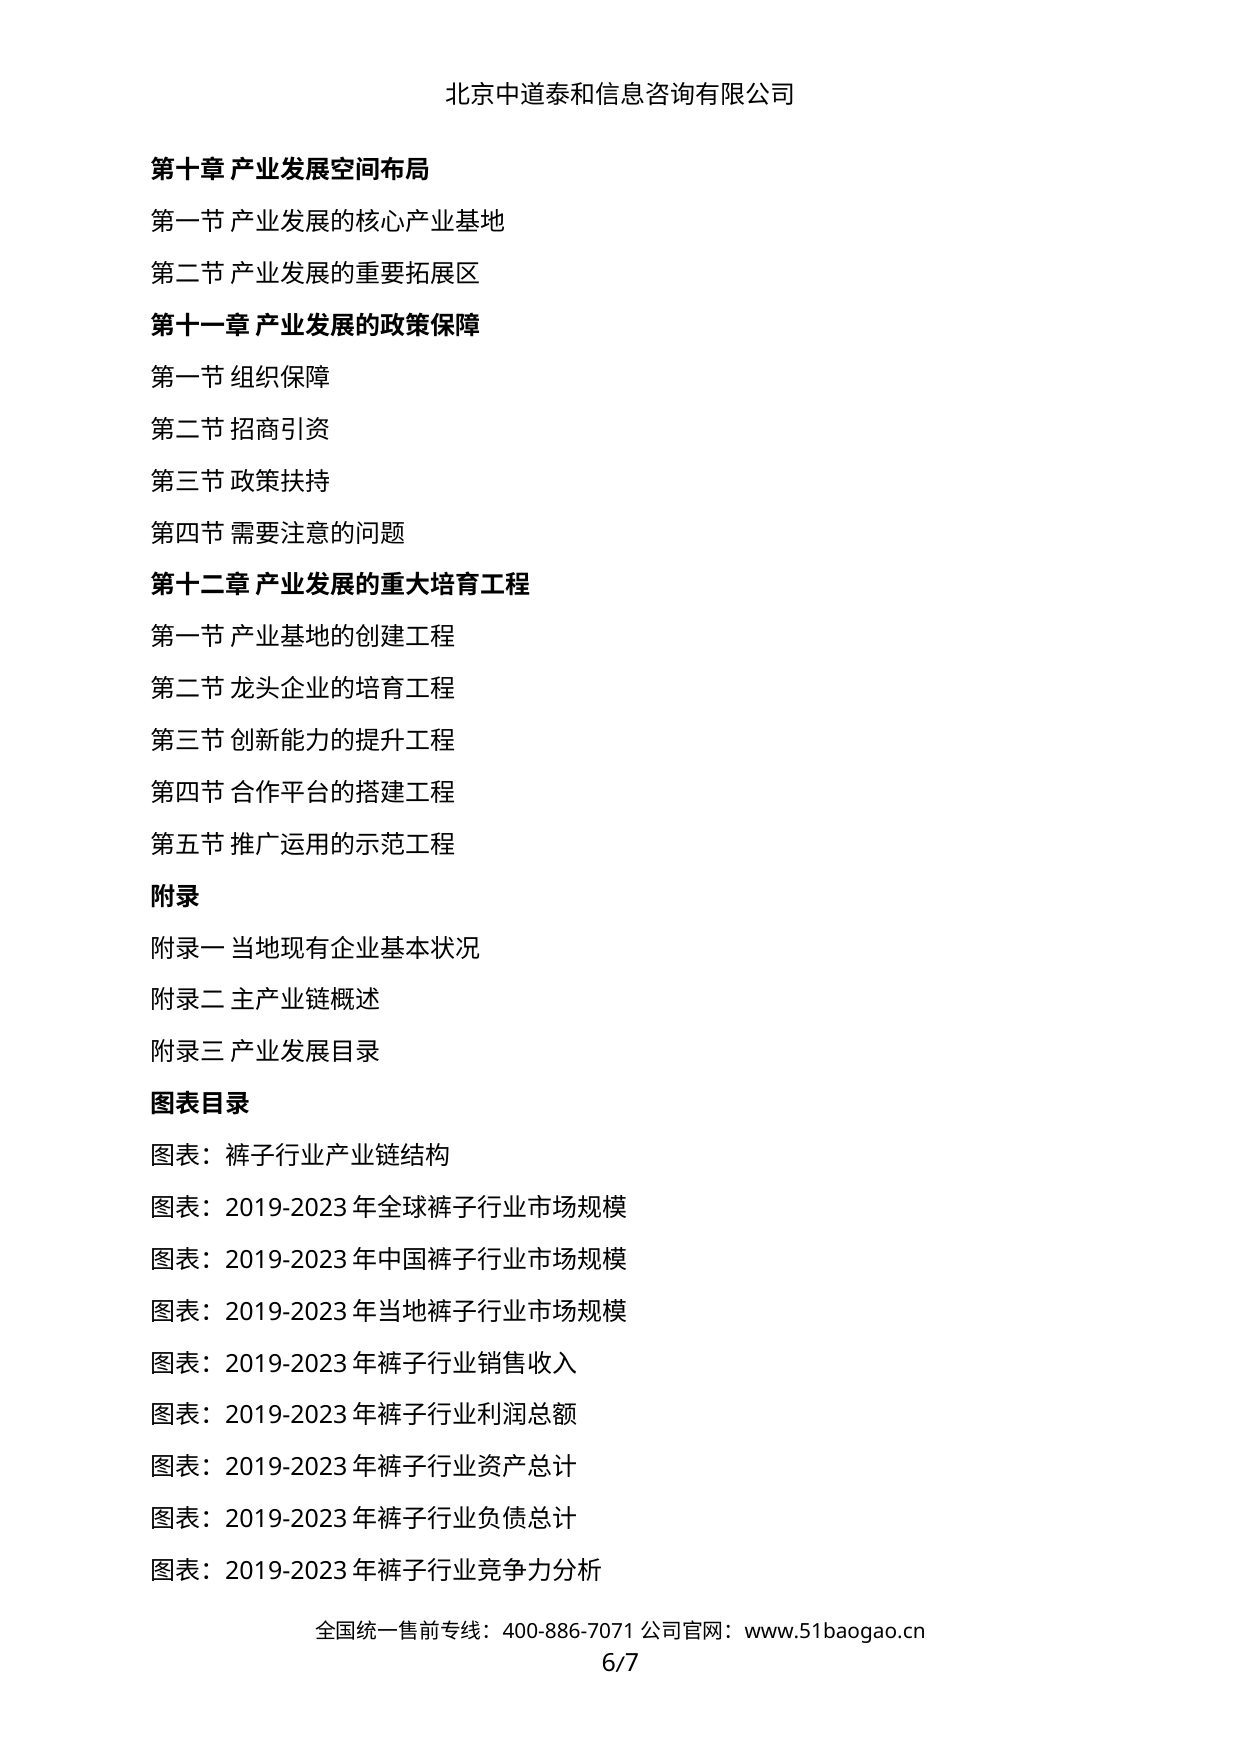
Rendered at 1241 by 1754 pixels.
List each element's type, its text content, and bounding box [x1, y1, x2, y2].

text 第二节 产业发展的重要拓展区 [150, 254, 1090, 290]
text 图表：2019-2023年裤子行业利润总额 [150, 1395, 1090, 1431]
text 第一节 组织保障 [150, 357, 1090, 394]
text 第四节 需要注意的问题 [150, 513, 1090, 549]
text 图表：2019-2023年全球裤子行业市场规模 [150, 1187, 1090, 1224]
text 第十一章 产业发展的政策保障 [150, 306, 1090, 342]
text 附录 [150, 876, 1090, 912]
text 第一节 产业发展的核心产业基地 [150, 202, 1090, 238]
text 图表：2019-2023年中国裤子行业市场规模 [150, 1239, 1090, 1276]
text 图表：裤子行业产业链结构 [150, 1136, 1090, 1172]
text 附录二 主产业链概述 [150, 980, 1090, 1016]
text 图表：2019-2023年裤子行业竞争力分析 [150, 1551, 1090, 1587]
text 第三节 创新能力的提升工程 [150, 721, 1090, 757]
text 第一节 产业基地的创建工程 [150, 617, 1090, 653]
text 图表：2019-2023年当地裤子行业市场规模 [150, 1291, 1090, 1327]
text 第二节 龙头企业的培育工程 [150, 669, 1090, 705]
text 图表：2019-2023年裤子行业销售收入 [150, 1343, 1090, 1379]
text 图表：2019-2023年裤子行业负债总计 [150, 1499, 1090, 1535]
text 附录一 当地现有企业基本状况 [150, 928, 1090, 964]
text 第五节 推广运用的示范工程 [150, 824, 1090, 861]
text 第二节 招商引资 [150, 409, 1090, 446]
text 图表目录 [150, 1084, 1090, 1120]
text 第十章 产业发展空间布局 [150, 150, 1090, 186]
text 图表：2019-2023年裤子行业资产总计 [150, 1447, 1090, 1483]
text 第三节 政策扶持 [150, 461, 1090, 497]
text 第四节 合作平台的搭建工程 [150, 772, 1090, 809]
text 附录三 产业发展目录 [150, 1032, 1090, 1068]
text 第十二章 产业发展的重大培育工程 [150, 565, 1090, 601]
